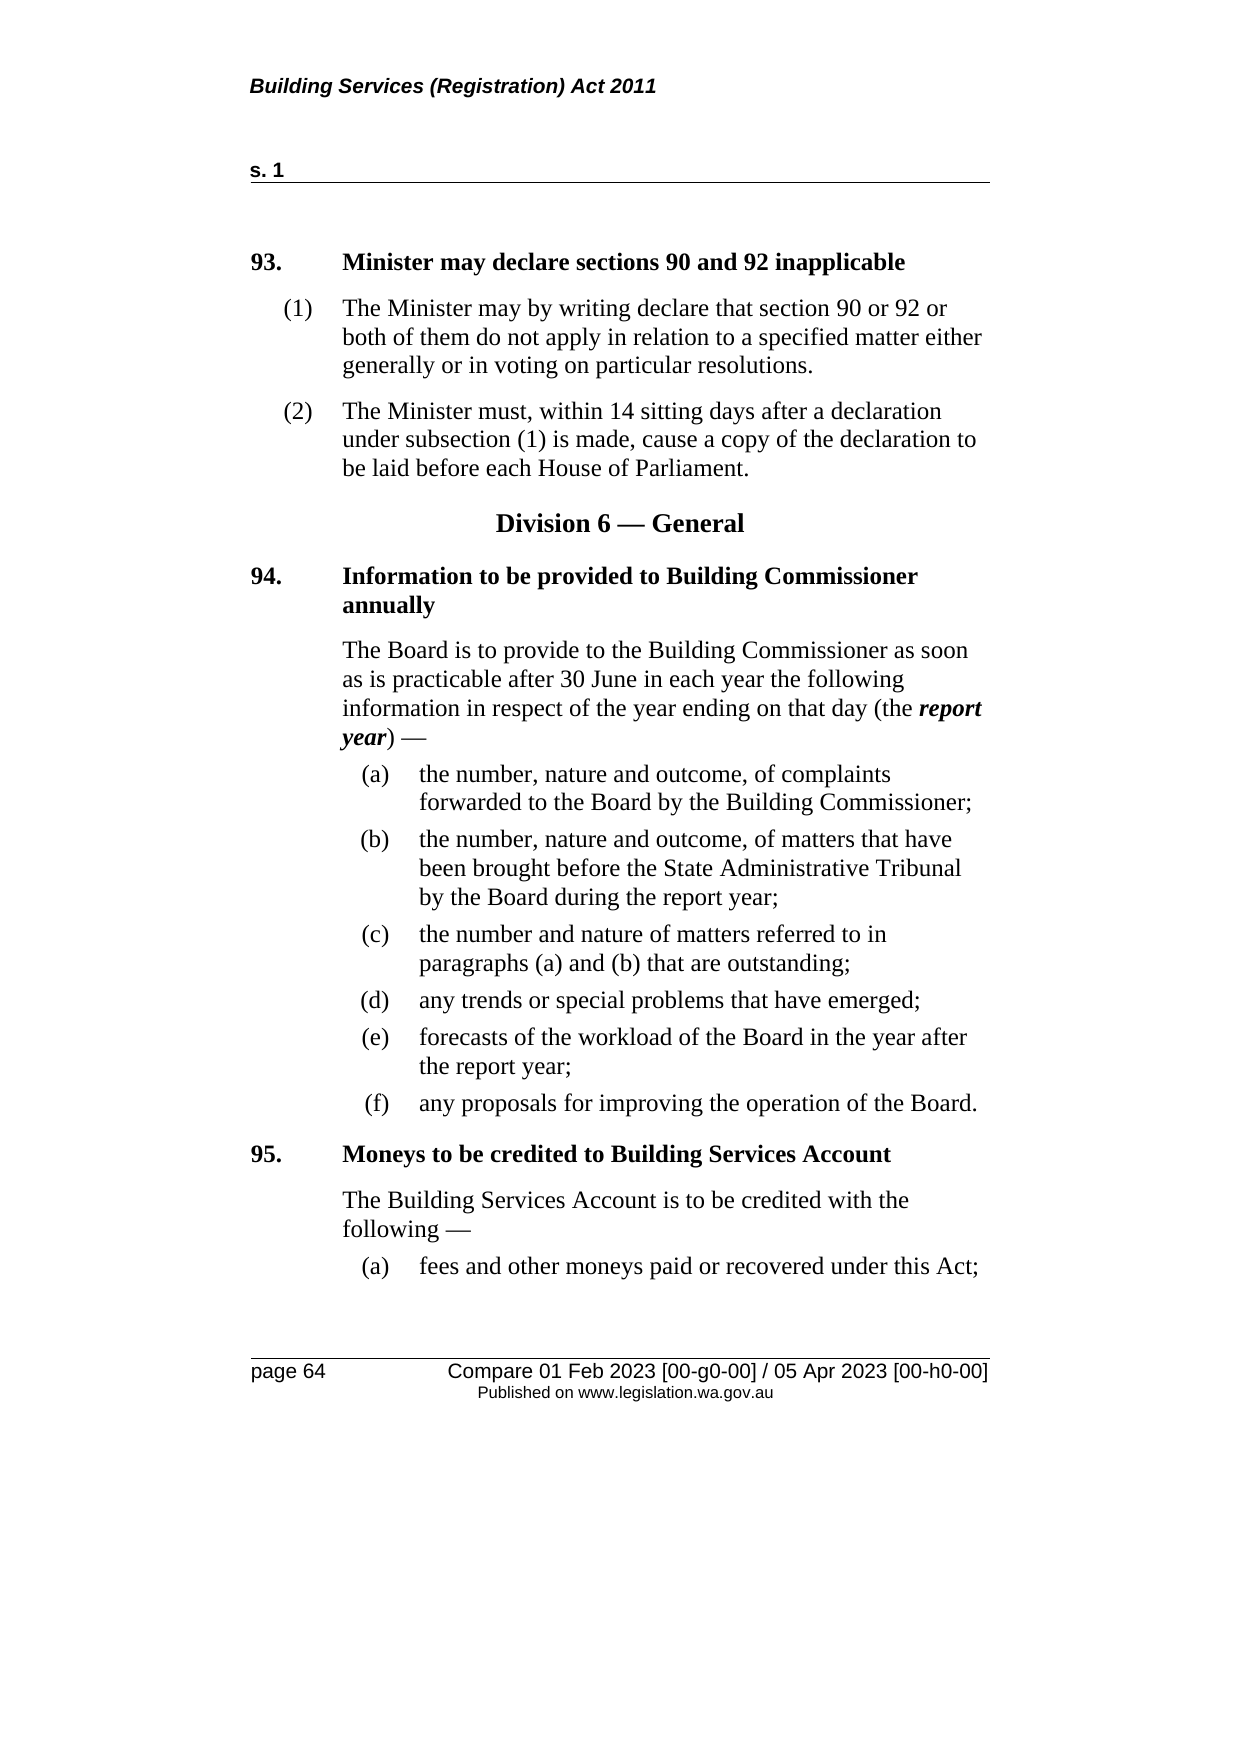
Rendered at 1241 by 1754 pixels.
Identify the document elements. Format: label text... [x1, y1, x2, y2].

text (1) The Minister may by writing declare that section 90 or 92 or both of them do not apply in relation to a specified matter either generally or in voting on particular resolutions. [251, 293, 990, 379]
text (f) any proposals for improving the operation of the Board. [251, 1088, 990, 1117]
text (2) The Minister must, within 14 sitting days after a declaration under subsection (1) is made, cause a copy of the declaration to be laid before each House of Parliament. [251, 396, 990, 482]
text The Building Services Account is to be credited with the following — [251, 1185, 990, 1242]
text (a) the number, nature and outcome, of complaints forwarded to the Board by the Building Commissioner; [251, 759, 990, 816]
text (d) any trends or special problems that have emerged; [251, 985, 990, 1014]
text (b) the number, nature and outcome, of matters that have been brought before the State Administrative Tribunal by the Board during the report year; [251, 824, 990, 911]
text The Board is to provide to the Building Commissioner as soon as is practicable after 30 June in each year the following information in respect of the year ending on that day (the report year) — [251, 635, 990, 750]
subtitle Division 6 — General [251, 507, 990, 538]
text (a) fees and other moneys paid or recovered under this Act; [251, 1251, 990, 1279]
text (c) the number and nature of matters referred to in paragraphs (a) and (b) that are outstanding; [251, 919, 990, 977]
text (e) forecasts of the workload of the Board in the year after the report year; [251, 1022, 990, 1079]
subtitle 95. Moneys to be credited to Building Services Account [251, 1139, 990, 1168]
subtitle 94. Information to be provided to Building Commissioner annually [251, 561, 990, 619]
subtitle 93. Minister may declare sections 90 and 92 inapplicable [251, 247, 990, 276]
